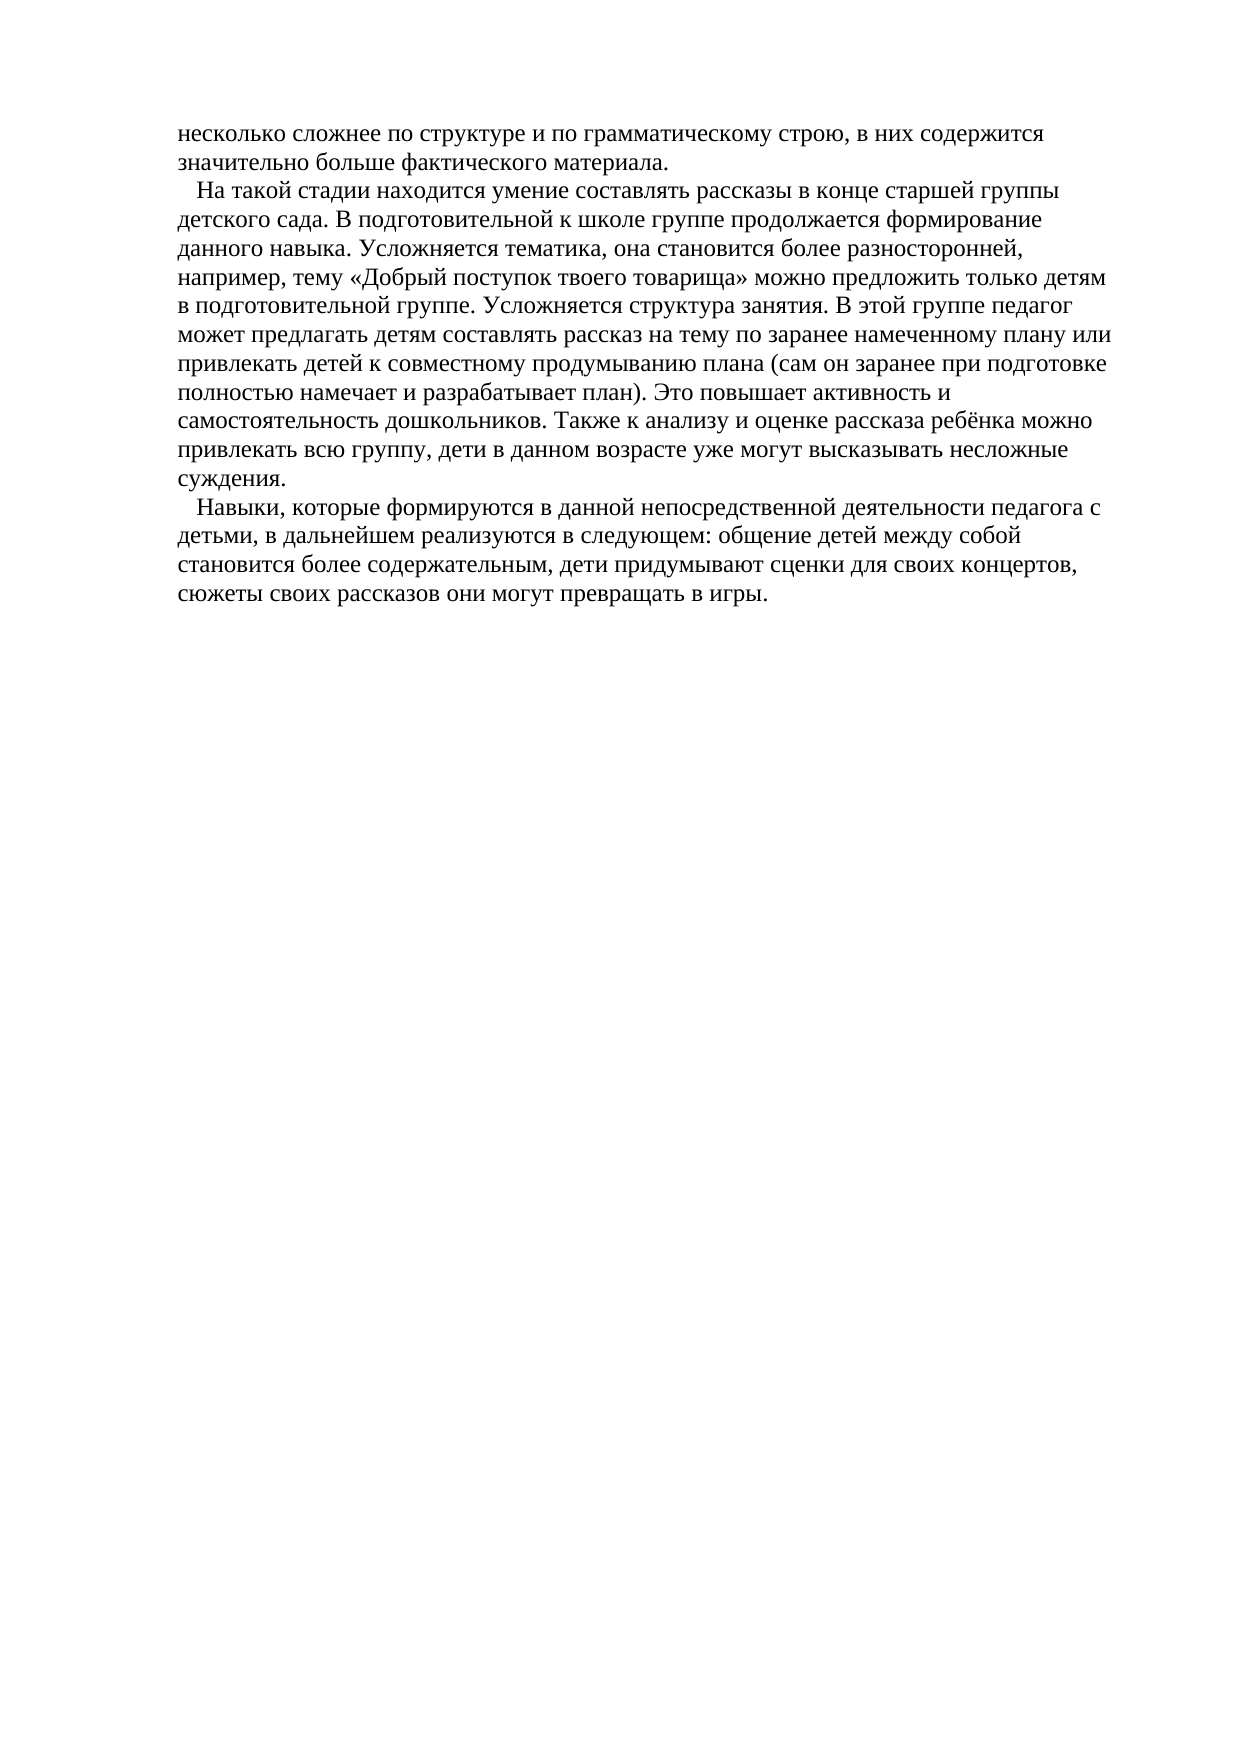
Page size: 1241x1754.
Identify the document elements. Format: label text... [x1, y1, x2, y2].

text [177, 118, 1122, 176]
text На такой стадии находится умение составлять рассказы в конце старшей группы детского сада. В подготовительной к школе группе продолжается формирование данного навыка. Усложняется тематика, она становится более разносторонней, например, тему «Добрый поступок твоего товарища» можно предложить только детям в подготовительной группе. Усложняется структура занятия. В этой группе педагог может предлагать детям составлять рассказ на тему по заранее намеченному плану или привлекать детей к совместному продумыванию плана (сам он заранее при подготовке полностью намечает и разрабатывает план). Это повышает активность и самостоятельность дошкольников. Также к анализу и оценке рассказа ребёнка можно привлекать всю группу, дети в данном возрасте уже могут высказывать несложные суждения. [177, 176, 1122, 492]
text Навыки, которые формируются в данной непосредственной деятельности педагога с детьми, в дальнейшем реализуются в следующем: общение детей между собой становится более содержательным, дети придумывают сценки для своих концертов, сюжеты своих рассказов они могут превращать в игры. [177, 492, 1122, 607]
